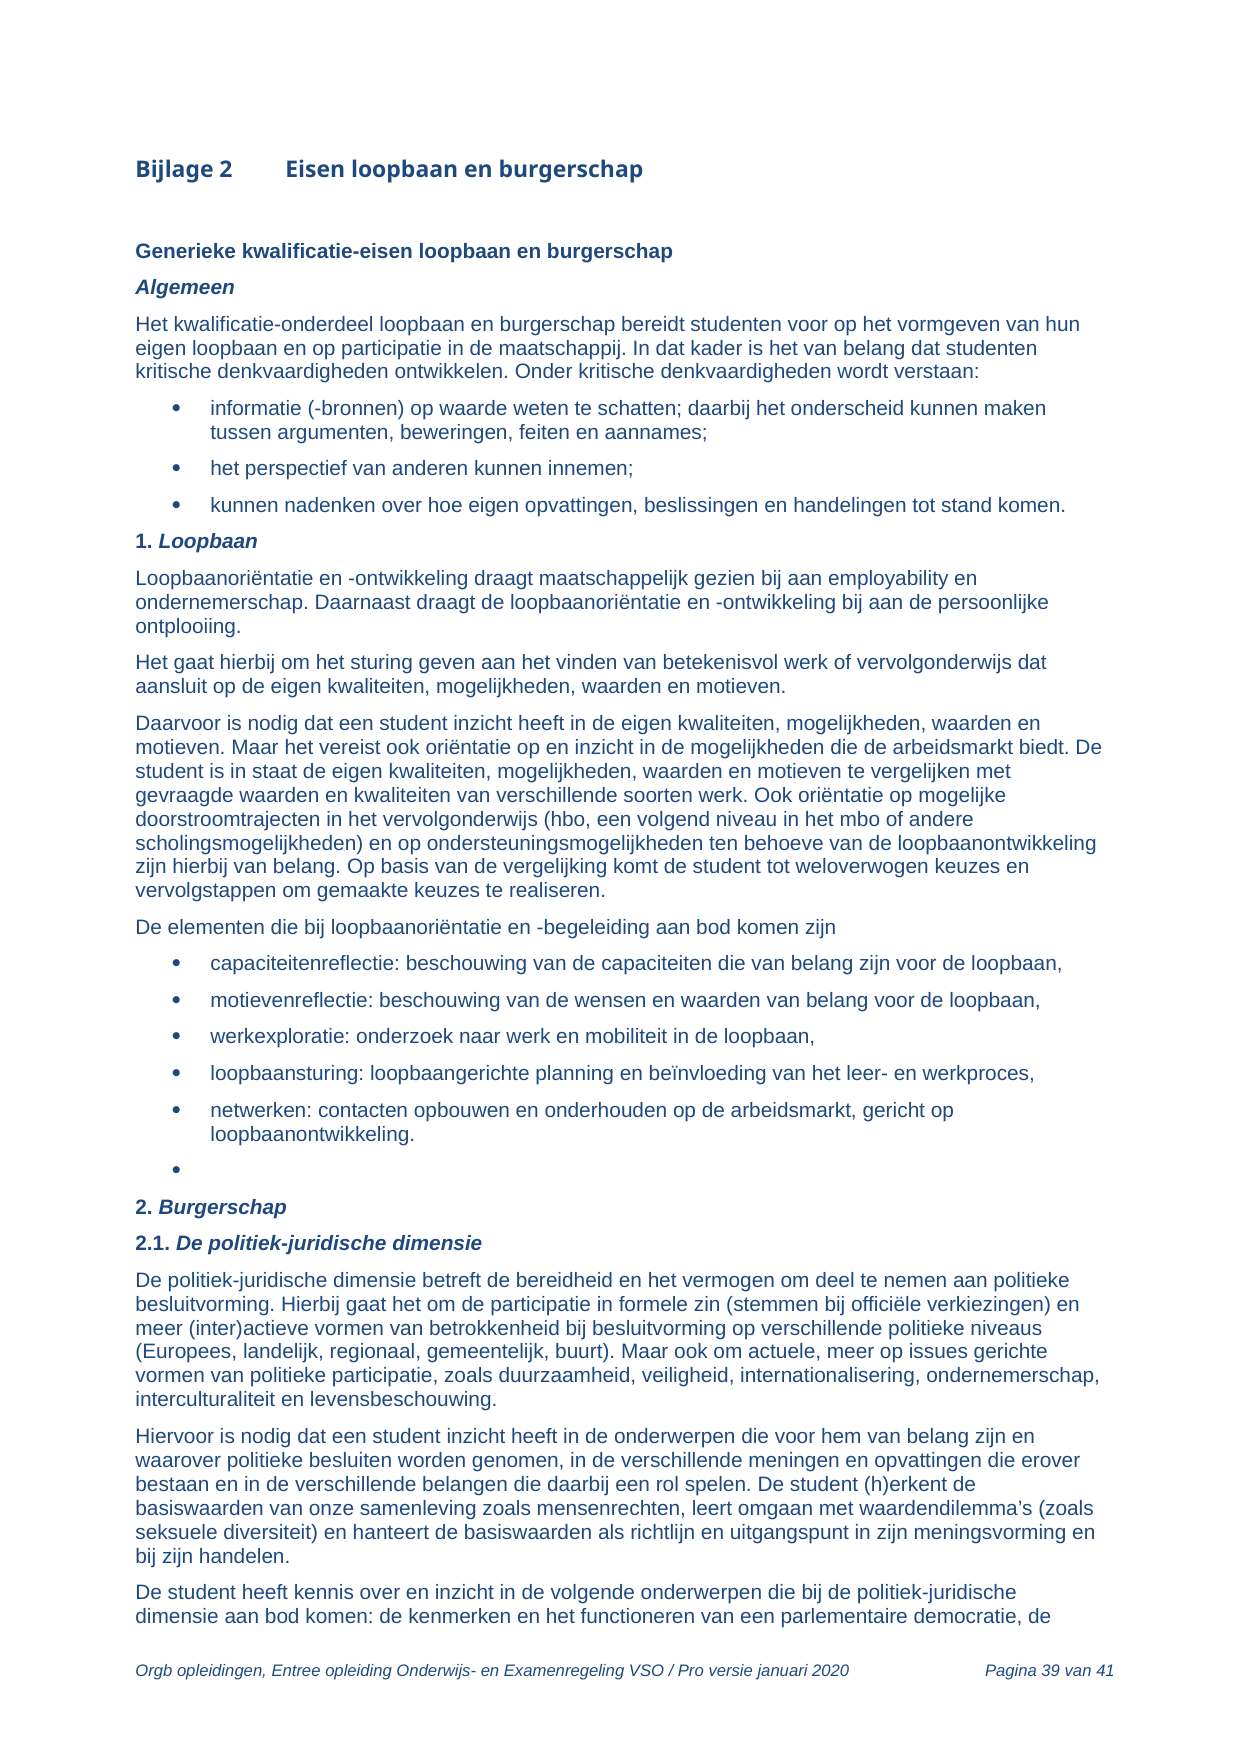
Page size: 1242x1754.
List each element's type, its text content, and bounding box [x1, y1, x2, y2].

text 2.1. De politiek-juridische dimensie [135, 1231, 1104, 1255]
text Algemeen [135, 275, 1104, 299]
text Hiervoor is nodig dat een student inzicht heeft in de onderwerpen die voor hem van belang zijn en waarover politieke besluiten worden genomen, in de verschillende meningen en opvattingen die erover bestaan en in de verschillende belangen die daarbij een rol spelen. De student (h)erkent de basiswaarden van onze samenleving zoals mensenrechten, leert omgaan met waardendilemma’s (zoals seksuele diversiteit) en hanteert de basiswaarden als richtlijn en uitgangspunt in zijn meningsvorming en bij zijn handelen. [135, 1424, 1104, 1567]
subtitle Bijlage 2 Eisen loopbaan en burgerschap [135, 153, 1104, 185]
list loopbaansturing: loopbaangerichte planning en beïnvloeding van het leer- en werkproces, [173, 1061, 1104, 1085]
list het perspectief van anderen kunnen innemen; [173, 456, 1104, 480]
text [135, 1580, 1104, 1628]
list netwerken: contacten opbouwen en onderhouden op de arbeidsmarkt, gericht op loopbaanontwikkeling. [173, 1097, 1104, 1146]
list kunnen nadenken over hoe eigen opvattingen, beslissingen en handelingen tot stand komen. [173, 493, 1104, 517]
text Loopbaanoriëntatie en -ontwikkeling draagt maatschappelijk gezien bij aan employability en ondernemerschap. Daarnaast draagt de loopbaanoriëntatie en -ontwikkeling bij aan de persoonlijke ontplooiing. [135, 566, 1104, 638]
list capaciteitenreflectie: beschouwing van de capaciteiten die van belang zijn voor de loopbaan, [173, 951, 1104, 975]
text Daarvoor is nodig dat een student inzicht heeft in de eigen kwaliteiten, mogelijkheden, waarden en motieven. Maar het vereist ook oriëntatie op en inzicht in de mogelijkheden die de arbeidsmarkt biedt. De student is in staat de eigen kwaliteiten, mogelijkheden, waarden en motieven te vergelijken met gevraagde waarden en kwaliteiten van verschillende soorten werk. Ook oriëntatie op mogelijke doorstroomtrajecten in het vervolgonderwijs (hbo, een volgend niveau in het mbo of andere scholingsmogelijkheden) en op ondersteuningsmogelijkheden ten behoeve van de loopbaanontwikkeling zijn hierbij van belang. Op basis van de vergelijking komt de student tot weloverwogen keuzes en vervolgstappen om gemaakte keuzes te realiseren. [135, 711, 1104, 902]
text Generieke kwalificatie-eisen loopbaan en burgerschap [135, 238, 1104, 262]
text Het kwalificatie-onderdeel loopbaan en burgerschap bereidt studenten voor op het vormgeven van hun eigen loopbaan en op participatie in de maatschappij. In dat kader is het van belang dat studenten kritische denkvaardigheden ontwikkelen. Onder kritische denkvaardigheden wordt verstaan: [135, 311, 1104, 383]
list informatie (-bronnen) op waarde weten te schatten; daarbij het onderscheid kunnen maken tussen argumenten, beweringen, feiten en aannames; [173, 396, 1104, 444]
text De politiek-juridische dimensie betreft de bereidheid en het vermogen om deel te nemen aan politieke besluitvorming. Hierbij gaat het om de participatie in formele zin (stemmen bij officiële verkiezingen) en meer (inter)actieve vormen van betrokkenheid bij besluitvorming op verschillende politieke niveaus (Europees, landelijk, regionaal, gemeentelijk, buurt). Maar ook om actuele, meer op issues gerichte vormen van politieke participatie, zoals duurzaamheid, veiligheid, internationalisering, ondernemerschap, interculturaliteit en levensbeschouwing. [135, 1267, 1104, 1411]
text 2. Burgerschap [135, 1194, 1104, 1218]
text 1. Loopbaan [135, 529, 1104, 553]
list werkexploratie: onderzoek naar werk en mobiliteit in de loopbaan, [173, 1024, 1104, 1048]
text De elementen die bij loopbaanoriëntatie en -begeleiding aan bod komen zijn [135, 915, 1104, 939]
list motievenreflectie: beschouwing van de wensen en waarden van belang voor de loopbaan, [173, 988, 1104, 1012]
text Het gaat hierbij om het sturing geven aan het vinden van betekenisvol werk of vervolgonderwijs dat aansluit op de eigen kwaliteiten, mogelijkheden, waarden en motieven. [135, 650, 1104, 698]
